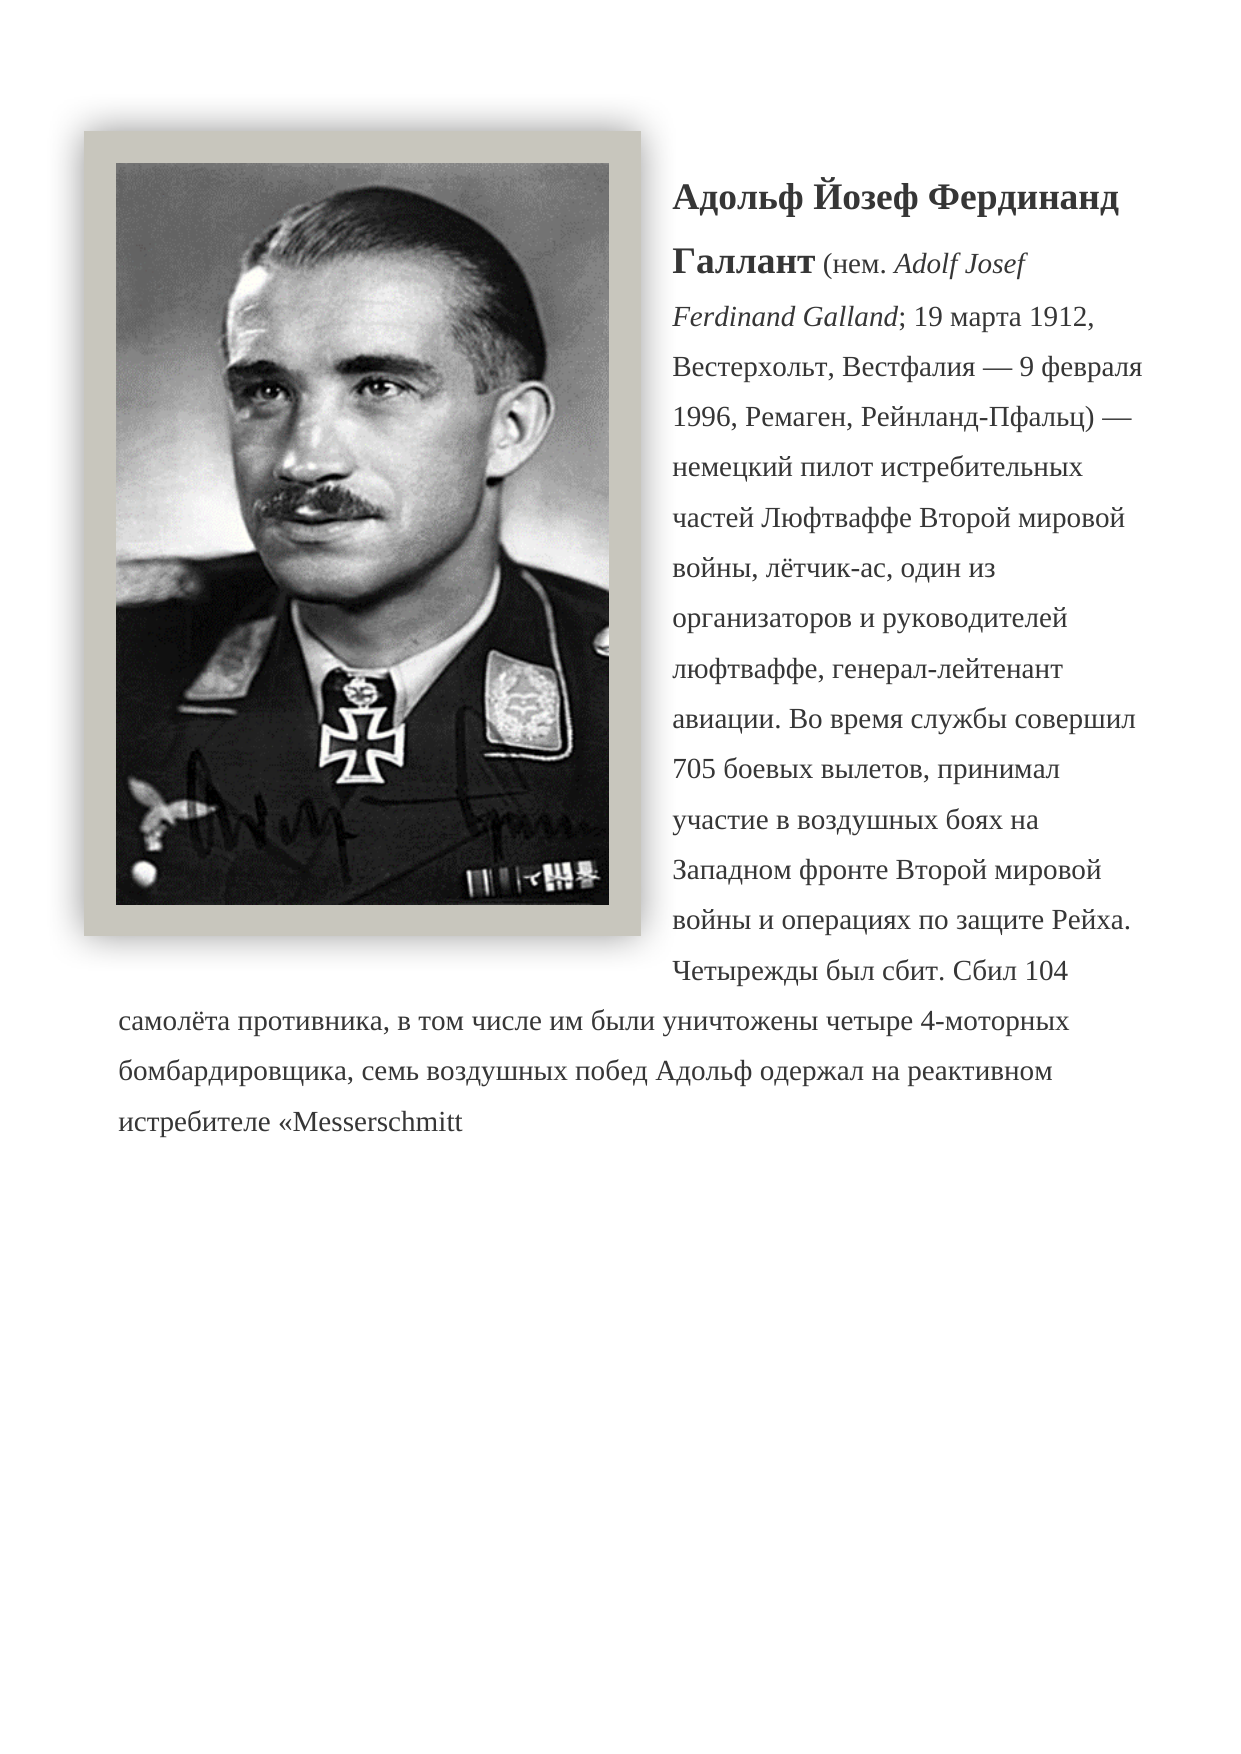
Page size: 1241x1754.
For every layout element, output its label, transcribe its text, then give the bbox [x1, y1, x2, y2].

picture [116, 163, 609, 905]
